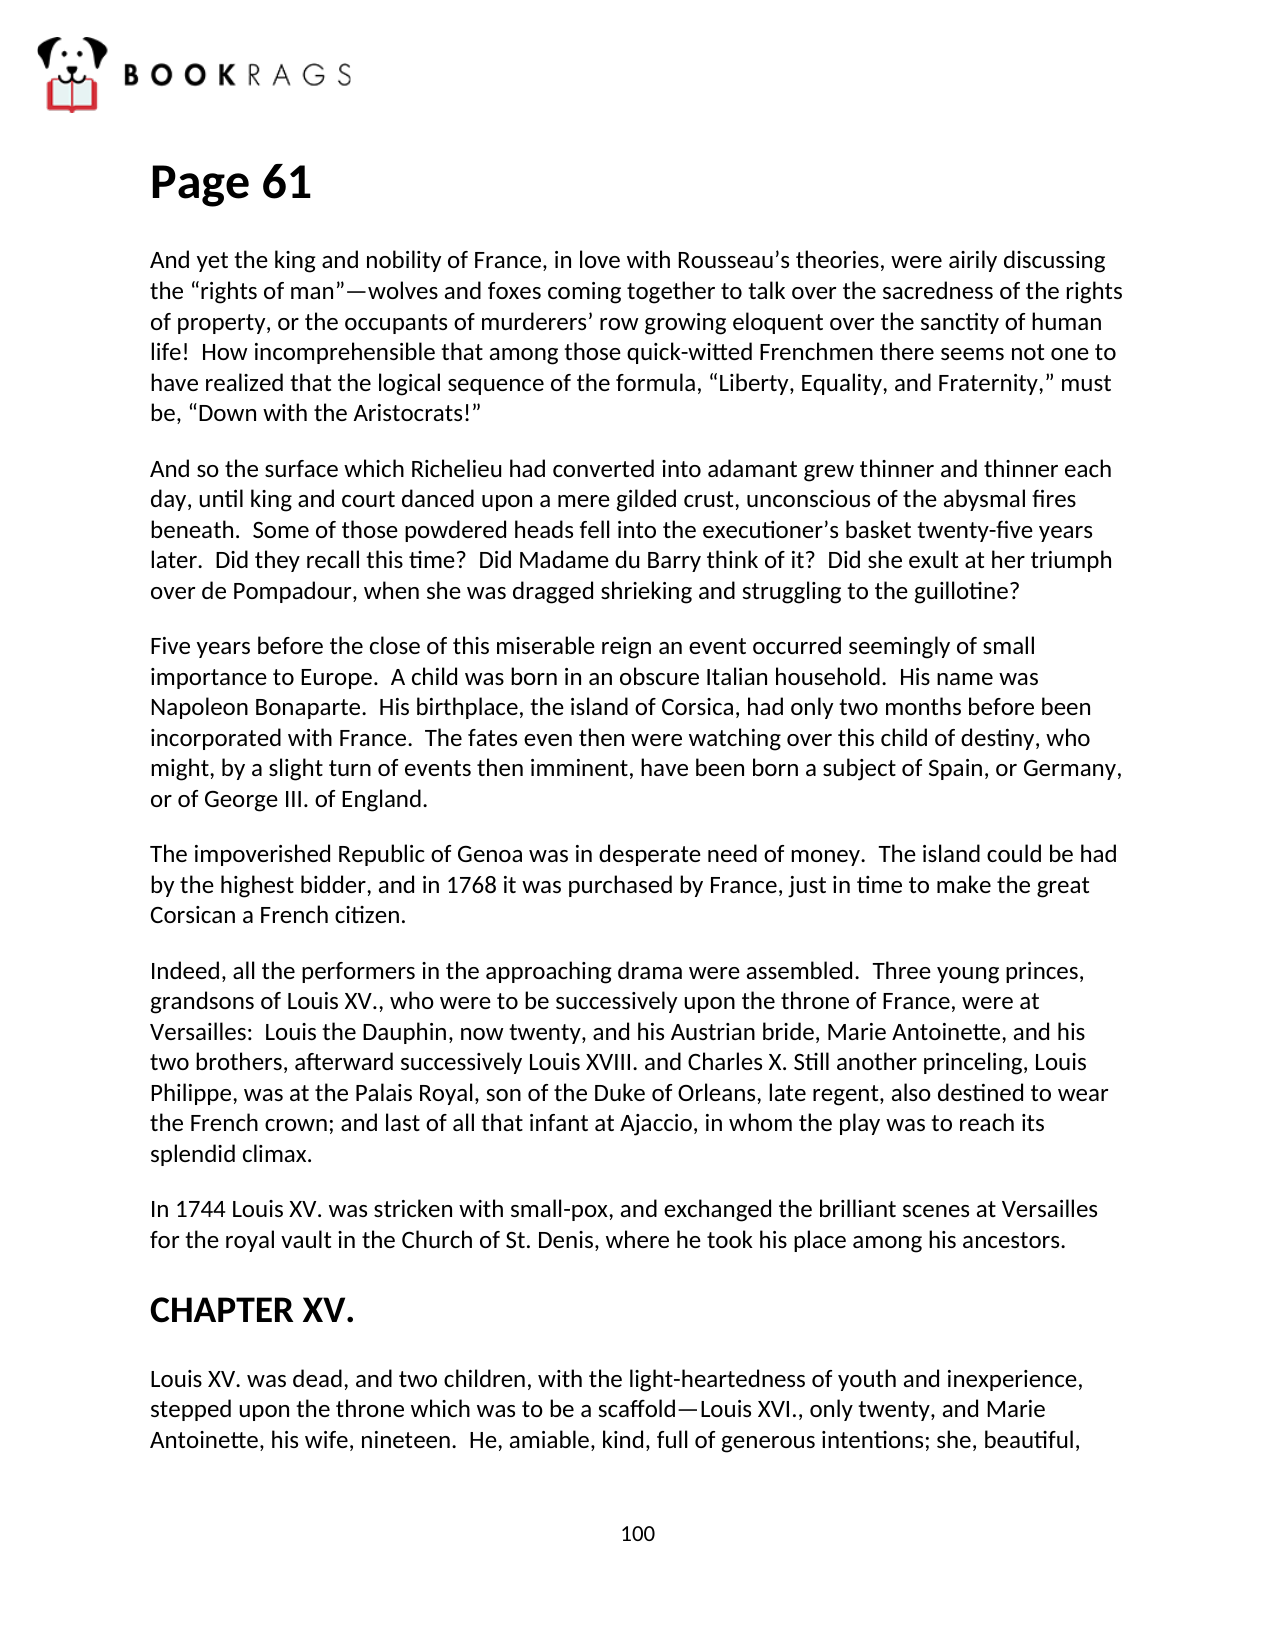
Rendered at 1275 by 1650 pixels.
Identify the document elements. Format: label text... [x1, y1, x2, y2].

text Five years before the close of this miserable reign an event occurred seemingly of small importance to Europe. A child was born in an obscure Italian household. His name was Napoleon Bonaparte. His birthplace, the island of Corsica, had only two months before been incorporated with France. The fates even then were watching over this child of destiny, who might, by a slight turn of events then imminent, have been born a subject of Spain, or Germany, or of George III. of England. [150, 630, 1125, 813]
picture [37, 37, 351, 113]
text In 1744 Louis XV. was stricken with small-pox, and exchanged the brilliant scenes at Versailles for the royal vault in the Church of St. Denis, where he took his place among his ancestors. [150, 1194, 1125, 1255]
text And yet the king and nobility of France, in love with Rousseau’s theories, were airily discussing the “rights of man”—­wolves and foxes coming together to talk over the sacredness of the rights of property, or the occupants of murderers’ row growing eloquent over the sanctity of human life! How incomprehensible that among those quick-witted Frenchmen there seems not one to have realized that the logical sequence of the formula, “Liberty, Equality, and Fraternity,” must be, “Down with the Aristocrats!” [150, 244, 1125, 428]
text And so the surface which Richelieu had converted into adamant grew thinner and thinner each day, until king and court danced upon a mere gilded crust, unconscious of the abysmal fires beneath. Some of those powdered heads fell into the executioner’s basket twenty-five years later. Did they recall this time? Did Madame du Barry think of it? Did she exult at her triumph over de Pompadour, when she was dragged shrieking and struggling to the guillotine? [150, 453, 1125, 605]
text The impoverished Republic of Genoa was in desperate need of money. The island could be had by the highest bidder, and in 1768 it was purchased by France, just in time to make the great Corsican a French citizen. [150, 838, 1125, 930]
text Indeed, all the performers in the approaching drama were assembled. Three young princes, grandsons of Louis XV., who were to be successively upon the throne of France, were at Versailles: Louis the Dauphin, now twenty, and his Austrian bride, Marie Antoinette, and his two brothers, afterward successively Louis XVIII. and Charles X. Still another princeling, Louis Philippe, was at the Palais Royal, son of the Duke of Orleans, late regent, also destined to wear the French crown; and last of all that infant at Ajaccio, in whom the play was to reach its splendid climax. [150, 955, 1125, 1169]
text CHAPTER XV. [150, 1286, 1125, 1332]
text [150, 1363, 1125, 1454]
text Page 61 [150, 150, 1125, 211]
